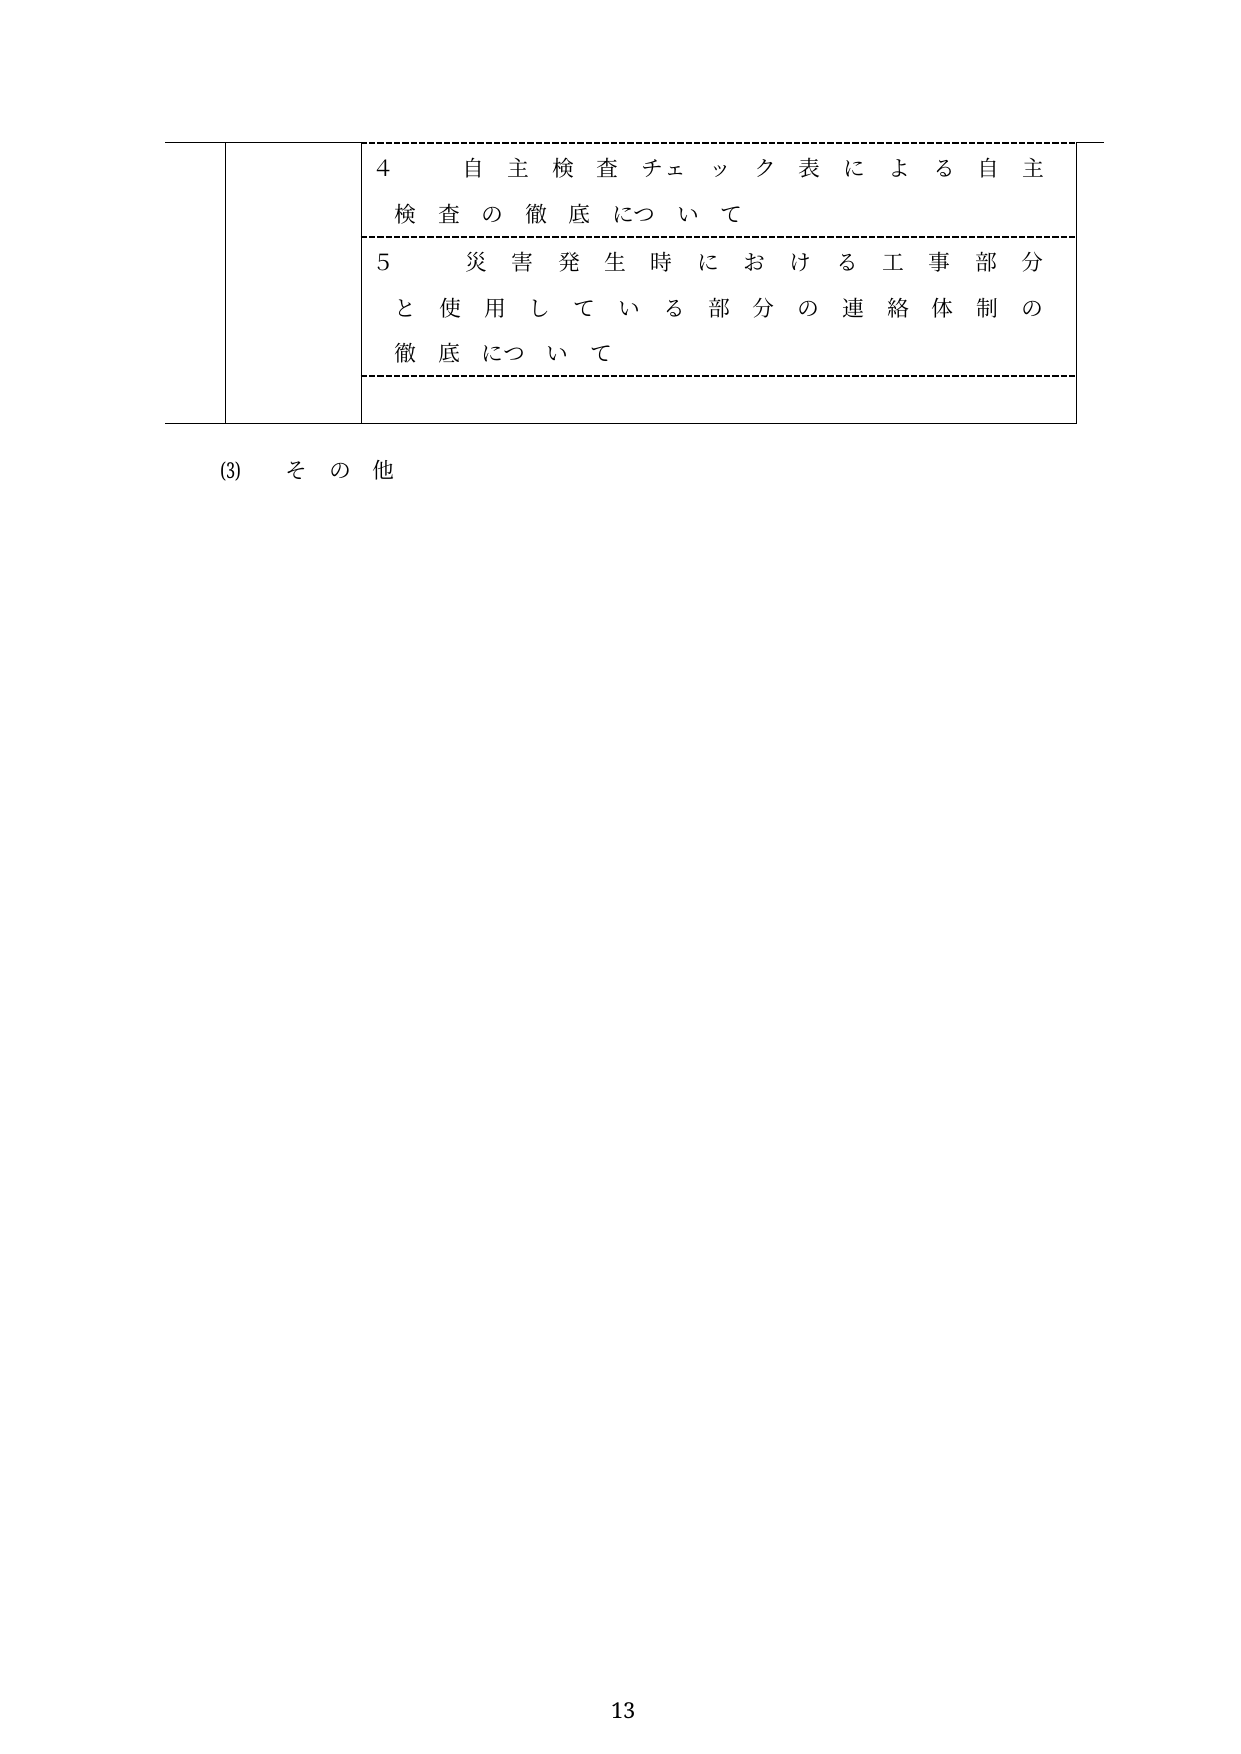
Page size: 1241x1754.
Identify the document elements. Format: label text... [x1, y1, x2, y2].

table_cell ５ 災害発生時における工事部分と使用している部分の連絡体制の徹底について [362, 236, 1076, 375]
table_cell [362, 375, 1076, 423]
table_cell ４ 自主検査チェック表による自主検査の徹底について [362, 142, 1076, 236]
table_cell (3) その他 [165, 423, 1104, 656]
